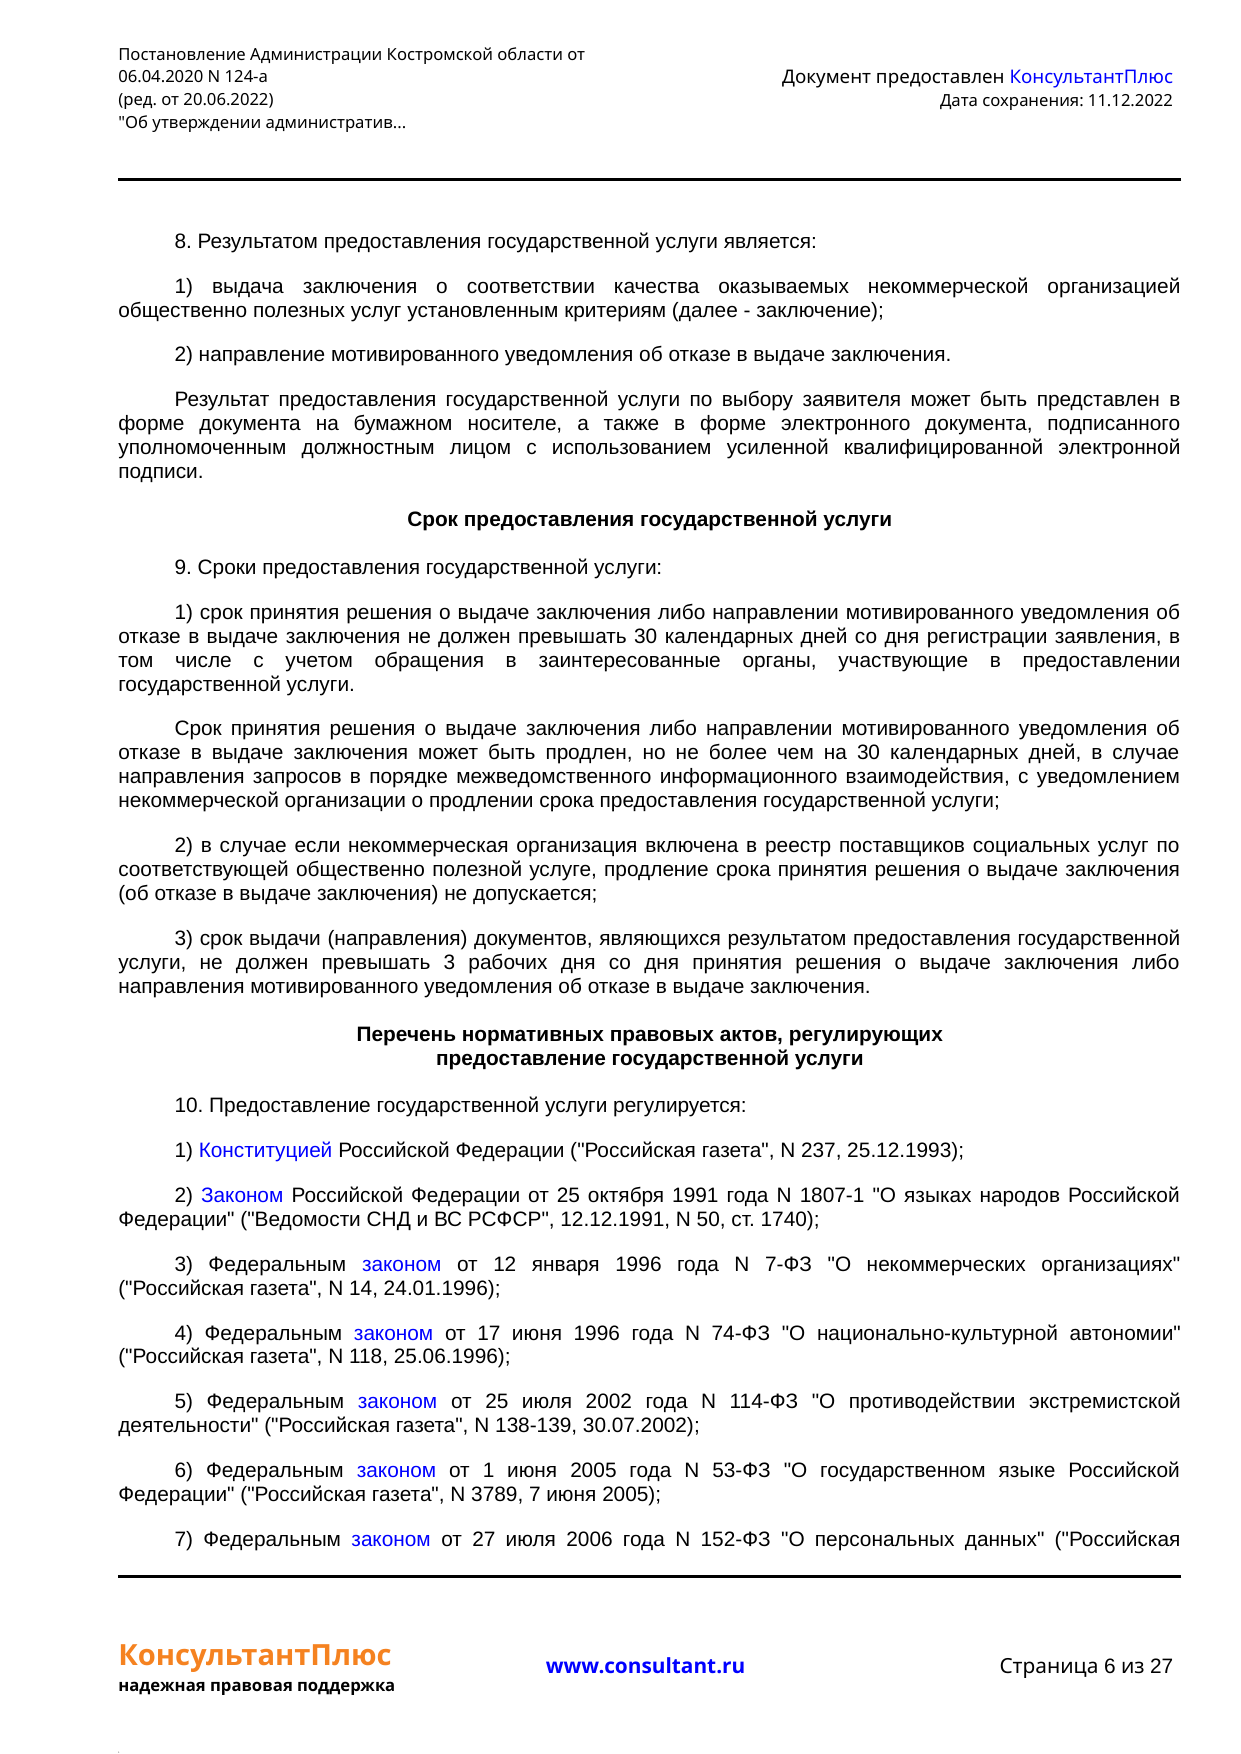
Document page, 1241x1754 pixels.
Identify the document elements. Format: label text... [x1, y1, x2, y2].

text 3) Федеральным законом от 12 января 1996 года N 7-ФЗ "О некоммерческих организациях" ("Российская газета", N 14, 24.01.1996); [118, 1252, 1181, 1299]
text 4) Федеральным законом от 17 июня 1996 года N 74-ФЗ "О национально-культурной автономии" ("Российская газета", N 118, 25.06.1996); [118, 1320, 1181, 1368]
text 1) срок принятия решения о выдаче заключения либо направлении мотивированного уведомления об отказе в выдаче заключения не должен превышать 30 календарных дней со дня регистрации заявления, в том числе с учетом обращения в заинтересованные органы, участвующие в предоставлении государственной услуги. [118, 599, 1181, 695]
title Срок предоставления государственной услуги [118, 507, 1181, 531]
title предоставление государственной услуги [118, 1045, 1181, 1069]
text 2) направление мотивированного уведомления об отказе в выдаче заключения. [118, 342, 1181, 366]
text 6) Федеральным законом от 1 июня 2005 года N 53-ФЗ "О государственном языке Российской Федерации" ("Российская газета", N 3789, 7 июня 2005); [118, 1458, 1181, 1506]
text 5) Федеральным законом от 25 июля 2002 года N 114-ФЗ "О противодействии экстремистской деятельности" ("Российская газета", N 138-139, 30.07.2002); [118, 1389, 1181, 1437]
text Результат предоставления государственной услуги по выбору заявителя может быть представлен в форме документа на бумажном носителе, а также в форме электронного документа, подписанного уполномоченным должностным лицом с использованием усиленной квалифицированной электронной подписи. [118, 387, 1181, 483]
text Срок принятия решения о выдаче заключения либо направлении мотивированного уведомления об отказе в выдаче заключения может быть продлен, но не более чем на 30 календарных дней, в случае направления запросов в порядке межведомственного информационного взаимодействия, с уведомлением некоммерческой организации о продлении срока предоставления государственной услуги; [118, 716, 1181, 812]
text 3) срок выдачи (направления) документов, являющихся результатом предоставления государственной услуги, не должен превышать 3 рабочих дня со дня принятия решения о выдаче заключения либо направления мотивированного уведомления об отказе в выдаче заключения. [118, 926, 1181, 997]
text 2) Законом Российской Федерации от 25 октября 1991 года N 1807-1 "О языках народов Российской Федерации" ("Ведомости СНД и ВС РСФСР", 12.12.1991, N 50, ст. 1740); [118, 1183, 1181, 1231]
text 10. Предоставление государственной услуги регулируется: [118, 1093, 1181, 1117]
text 1) выдача заключения о соответствии качества оказываемых некоммерческой организацией общественно полезных услуг установленным критериям (далее - заключение); [118, 273, 1181, 321]
text 2) в случае если некоммерческая организация включена в реестр поставщиков социальных услуг по соответствующей общественно полезной услуге, продление срока принятия решения о выдаче заключения (об отказе в выдаче заключения) не допускается; [118, 833, 1181, 905]
text 9. Сроки предоставления государственной услуги: [118, 555, 1181, 579]
text 1) Конституцией Российской Федерации ("Российская газета", N 237, 25.12.1993); [118, 1138, 1181, 1162]
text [118, 1527, 1181, 1551]
text 8. Результатом предоставления государственной услуги является: [118, 229, 1181, 253]
title Перечень нормативных правовых актов, регулирующих [118, 1021, 1181, 1045]
